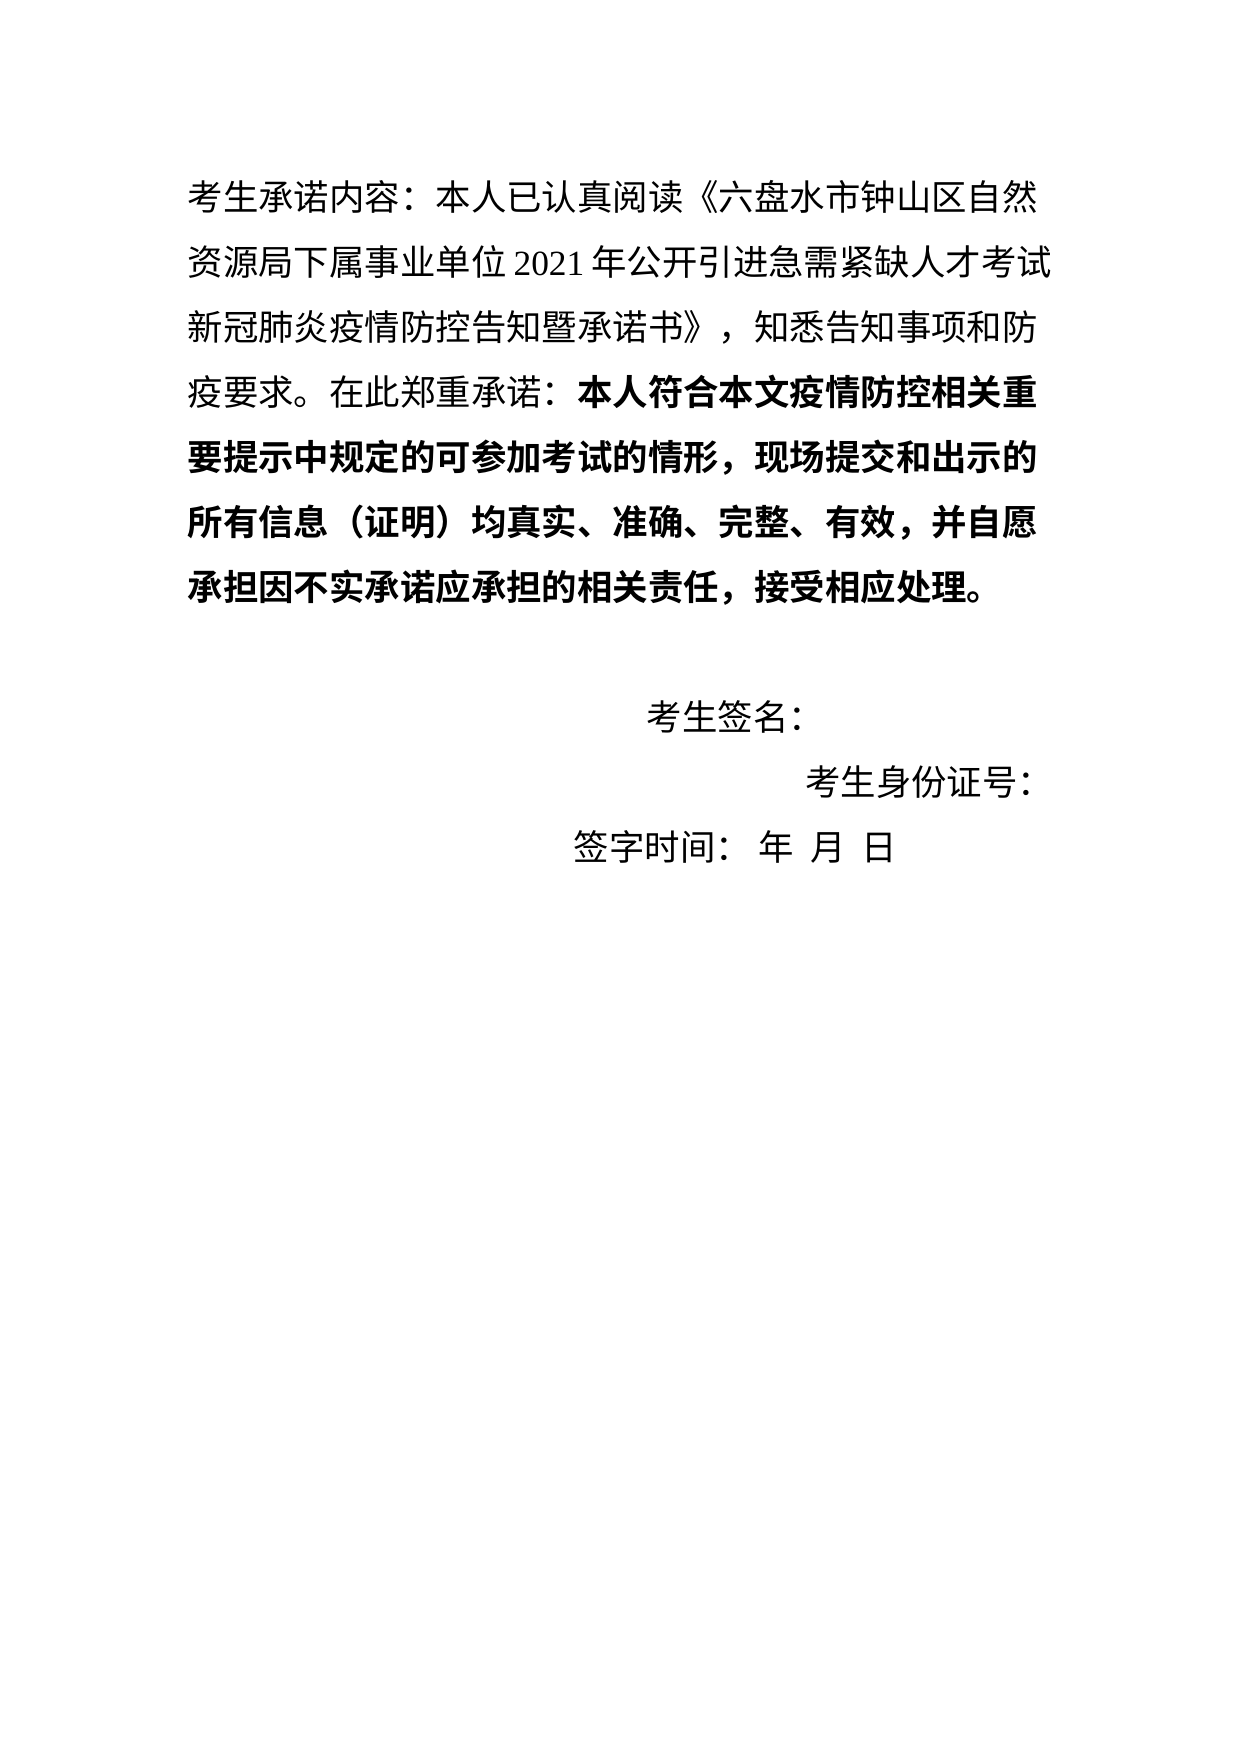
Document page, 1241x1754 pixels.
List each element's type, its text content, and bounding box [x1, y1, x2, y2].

text 考生身份证号： [187, 747, 1053, 812]
text 考生承诺内容：本人已认真阅读《六盘水市钟山区自然资源局下属事业单位2021年公开引进急需紧缺人才考试新冠肺炎疫情防控告知暨承诺书》，知悉告知事项和防疫要求。在此郑重承诺：本人符合本文疫情防控相关重要提示中规定的可参加考试的情形，现场提交和出示的所有信息（证明）均真实、准确、完整、有效，并自愿承担因不实承诺应承担的相关责任，接受相应处理。 [187, 162, 1053, 617]
text 签字时间： 年 月 日 [187, 812, 1053, 877]
text 考生签名： [187, 682, 1053, 747]
